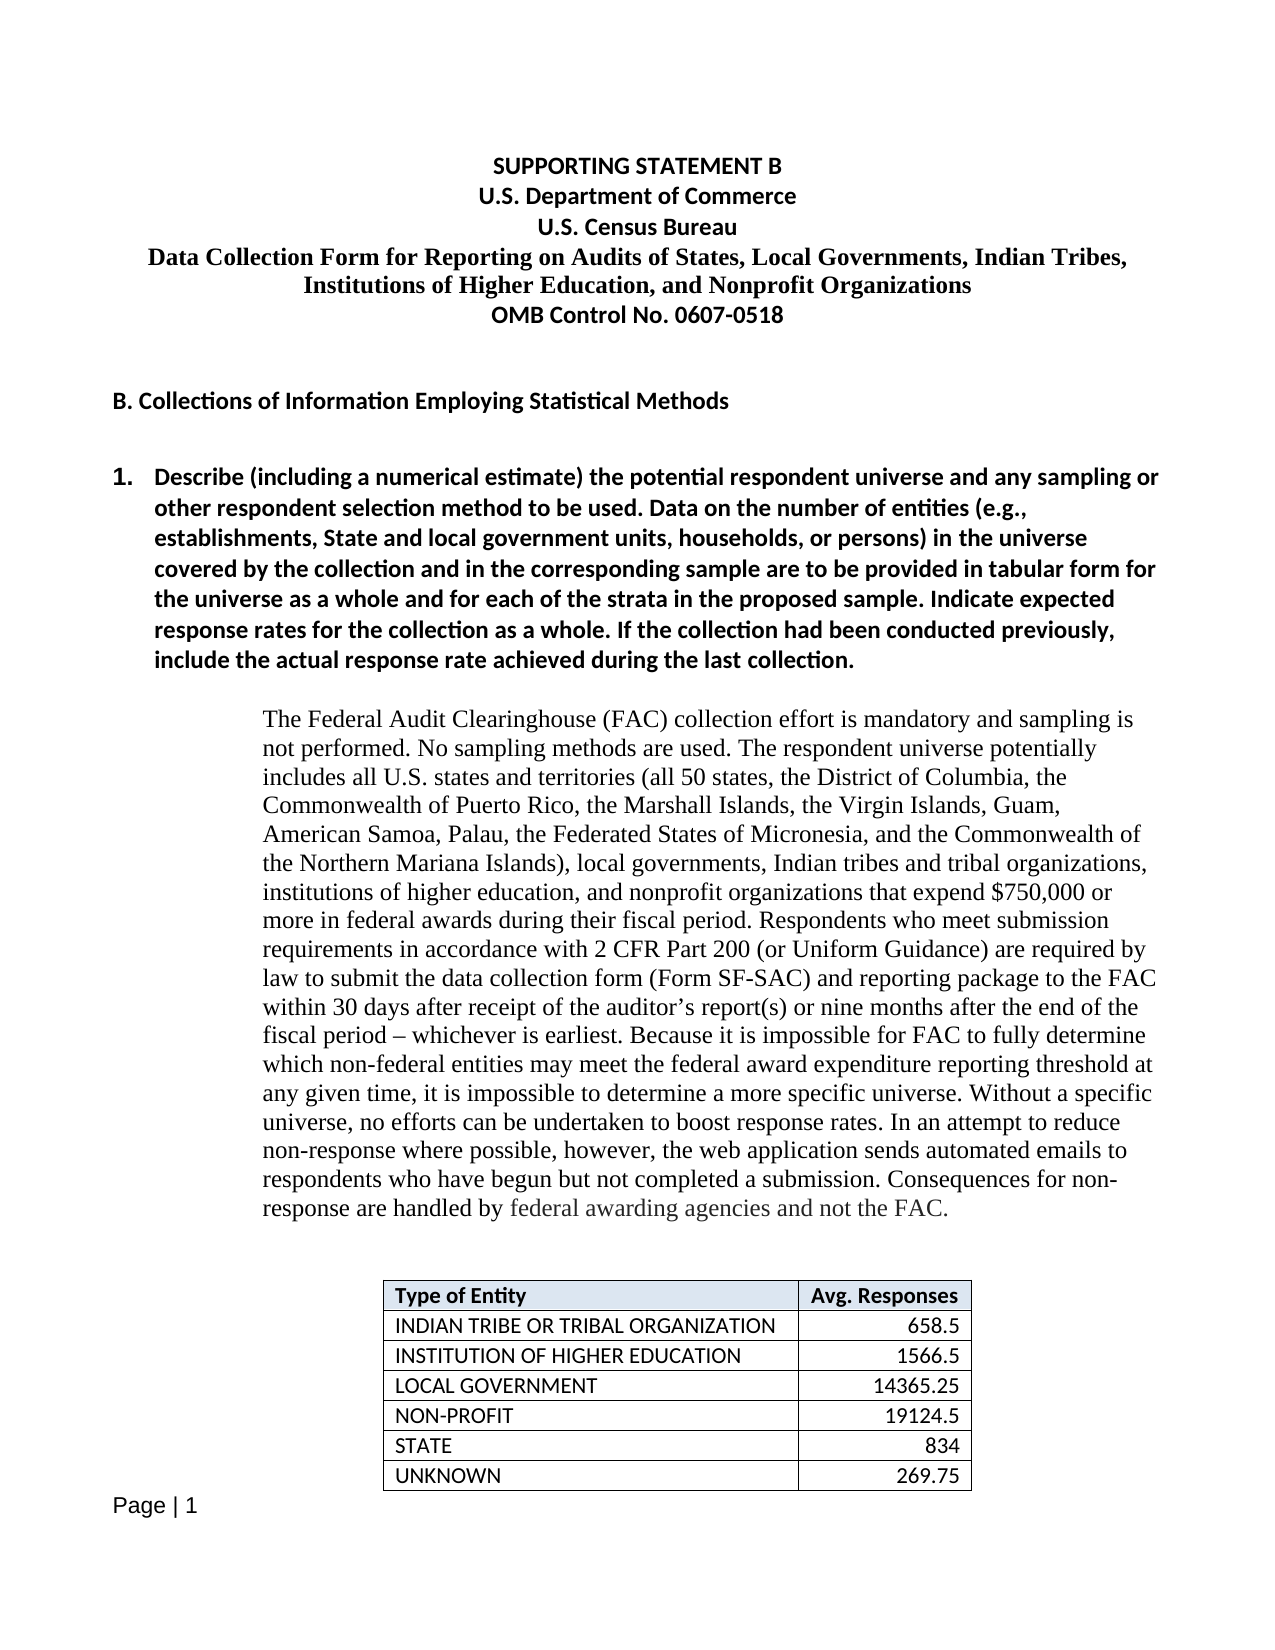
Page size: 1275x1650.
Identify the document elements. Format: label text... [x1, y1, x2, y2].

table_cell 834 [799, 1431, 971, 1459]
table_cell 269.75 [799, 1461, 971, 1489]
table_header Type of Entity [384, 1281, 798, 1309]
text SUPPORTING STATEMENT B [112, 150, 1162, 181]
text OMB Control No. 0607-0518 [112, 299, 1162, 329]
table_cell INSTITUTION OF HIGHER EDUCATION [384, 1341, 798, 1369]
table_cell INDIAN TRIBE OR TRIBAL ORGANIZATION [384, 1311, 798, 1339]
table_cell 658.5 [799, 1311, 971, 1339]
table_header Avg. Responses [799, 1281, 971, 1309]
table_cell 14365.25 [799, 1371, 971, 1399]
text Data Collection Form for Reporting on Audits of States, Local Governments, Indian Tribes, Institutions of Higher Education, and Nonprofit Organizations [112, 242, 1162, 299]
table_cell 19124.5 [799, 1401, 971, 1429]
table_cell 1566.5 [799, 1341, 971, 1369]
table_cell LOCAL GOVERNMENT [384, 1371, 798, 1399]
text U.S. Department of Commerce [112, 181, 1162, 211]
subtitle Describe (including a numerical estimate) the potential respondent universe and any sampling or other respondent selection method to be used. Data on the number of entities (e.g., establishments, State and local government units, households, or persons) in the universe covered by the collection and in the corresponding sample are to be provided in tabular form for the universe as a whole and for each of the strata in the proposed sample. Indicate expected response rates for the collection as a whole. If the collection had been conducted previously, include the actual response rate achieved during the last collection. [112, 461, 1162, 675]
table_cell UNKNOWN [384, 1461, 798, 1489]
text The Federal Audit Clearinghouse (FAC) collection effort is mandatory and sampling is not performed. No sampling methods are used. The respondent universe potentially includes all U.S. states and territories (all 50 states, the District of Columbia, the Commonwealth of Puerto Rico, the Marshall Islands, the Virgin Islands, Guam, American Samoa, Palau, the Federated States of Micronesia, and the Commonwealth of the Northern Mariana Islands), local governments, Indian tribes and tribal organizations, institutions of higher education, and nonprofit organizations that expend $750,000 or more in federal awards during their fiscal period. Respondents who meet submission requirements in accordance with 2 CFR Part 200 (or Uniform Guidance) are required by law to submit the data collection form (Form SF-SAC) and reporting package to the FAC within 30 days after receipt of the auditor’s report(s) or nine months after the end of the fiscal period – whichever is earliest. Because it is impossible for FAC to fully determine which non-federal entities may meet the federal award expenditure reporting threshold at any given time, it is impossible to determine a more specific universe. Without a specific universe, no efforts can be undertaken to boost response rates. In an attempt to reduce non-response where possible, however, the web application sends automated emails to respondents who have begun but not completed a submission. Consequences for non-response are handled by federal awarding agencies and not the FAC. [262, 704, 1162, 1250]
text U.S. Census Bureau [112, 211, 1162, 242]
table_cell NON-PROFIT [384, 1401, 798, 1429]
table_cell STATE [384, 1431, 798, 1459]
text B. Collections of Information Employing Statistical Methods [112, 385, 1162, 442]
